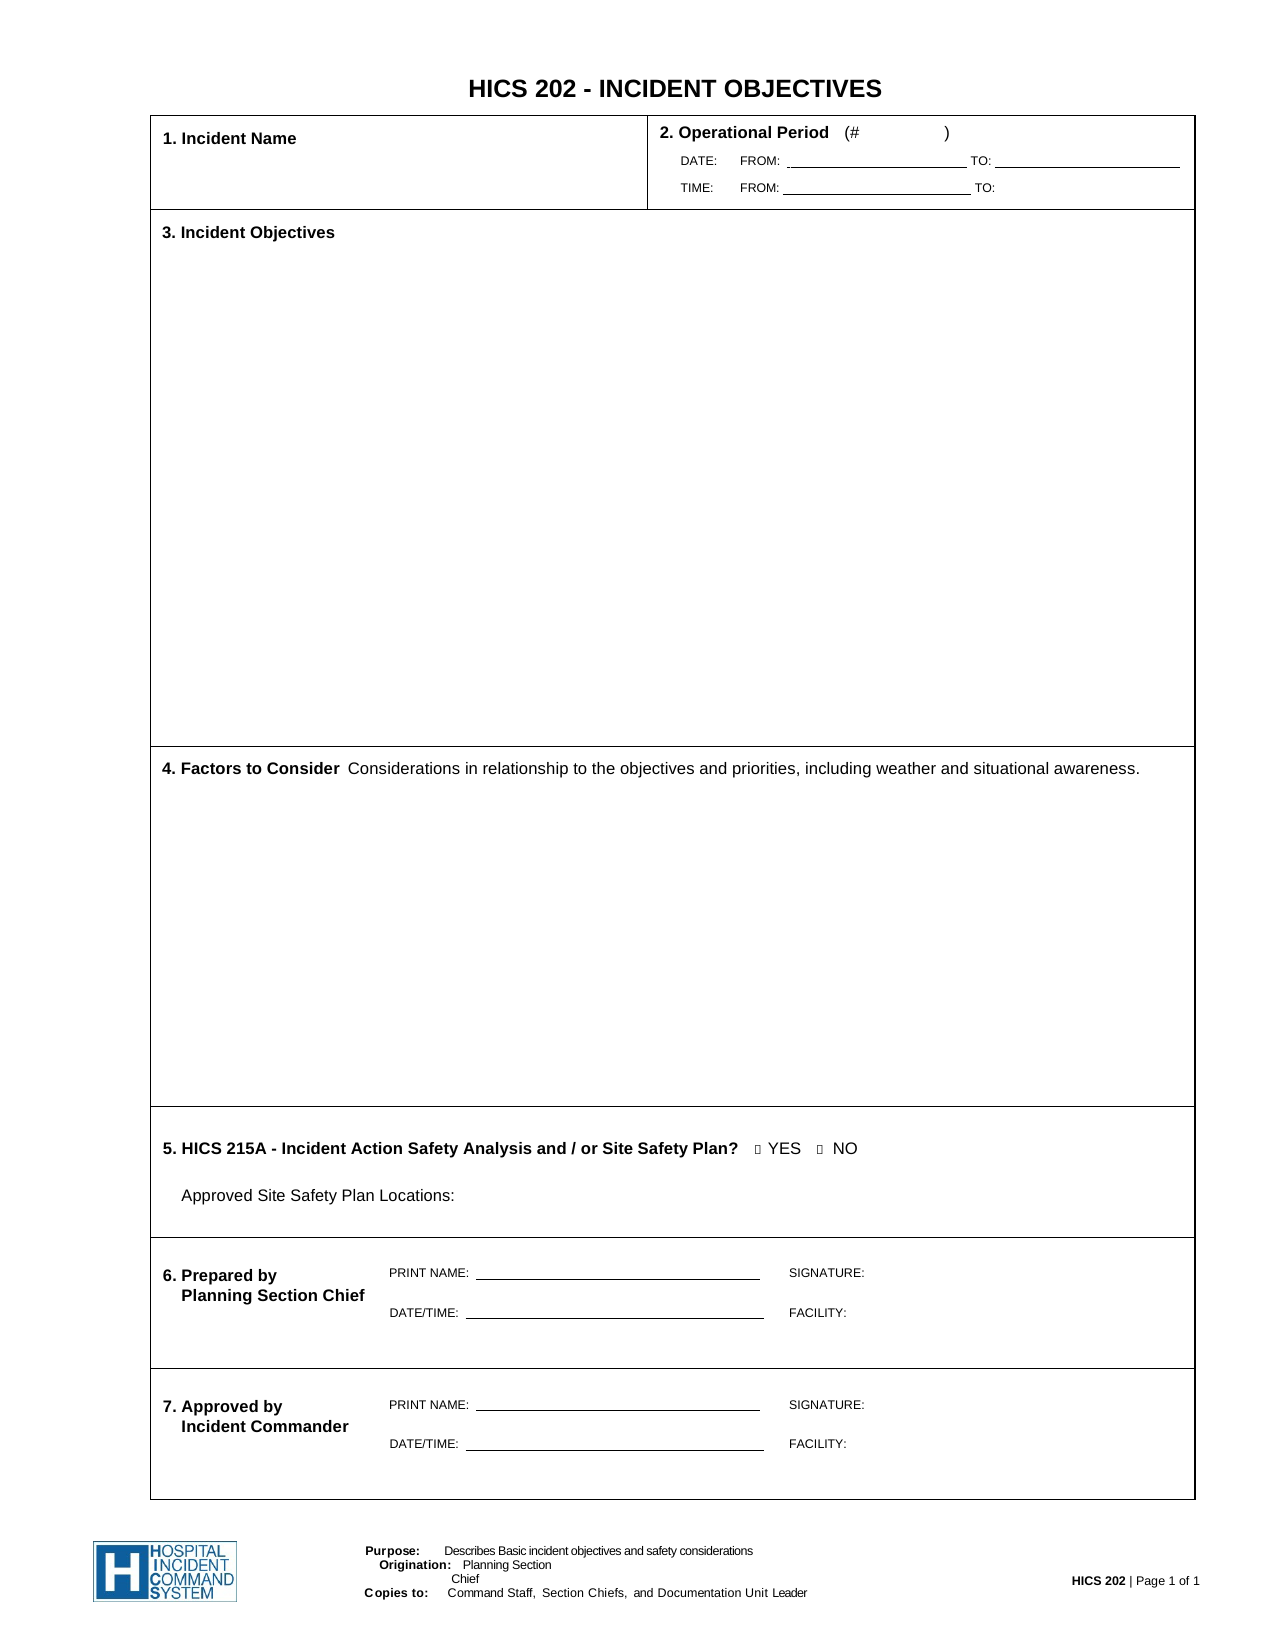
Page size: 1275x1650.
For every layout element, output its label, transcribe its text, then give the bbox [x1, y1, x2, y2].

text Copies to: Command Staff, Section Chiefs, and Documentation Unit Leader [81, 1586, 857, 1600]
text Purpose: Describes Basic incident objectives and safety considerations [81, 1544, 862, 1558]
text HICS 202 | Page 1 of 1 [1072, 1574, 1214, 1588]
table_header 2. Operational Period (# ) DATE: FROM: TO: TIME: FROM: TO: [648, 116, 1194, 209]
table_header 1. Incident Name [151, 116, 647, 209]
table_cell 5. HICS 215A - Incident Action Safety Analysis and / or Site Safety Plan?  YES  NO Approved Site Safety Plan Locations: [151, 1107, 1194, 1237]
picture [93, 1558, 237, 1586]
table_cell 7. Approved by PRINT NAME: SIGNATURE: Incident Commander DATE/TIME: FACILITY: [151, 1369, 1194, 1499]
table_cell 3. Incident Objectives [151, 210, 1194, 746]
table_cell 6. Prepared by PRINT NAME: SIGNATURE: Planning Section Chief DATE/TIME: FACILITY: [151, 1238, 1194, 1368]
text Origination: Planning Section Chief [364, 1558, 567, 1586]
table_cell 4. Factors to Consider Considerations in relationship to the objectives and priorities, including weather and situational awareness. [151, 747, 1194, 1106]
